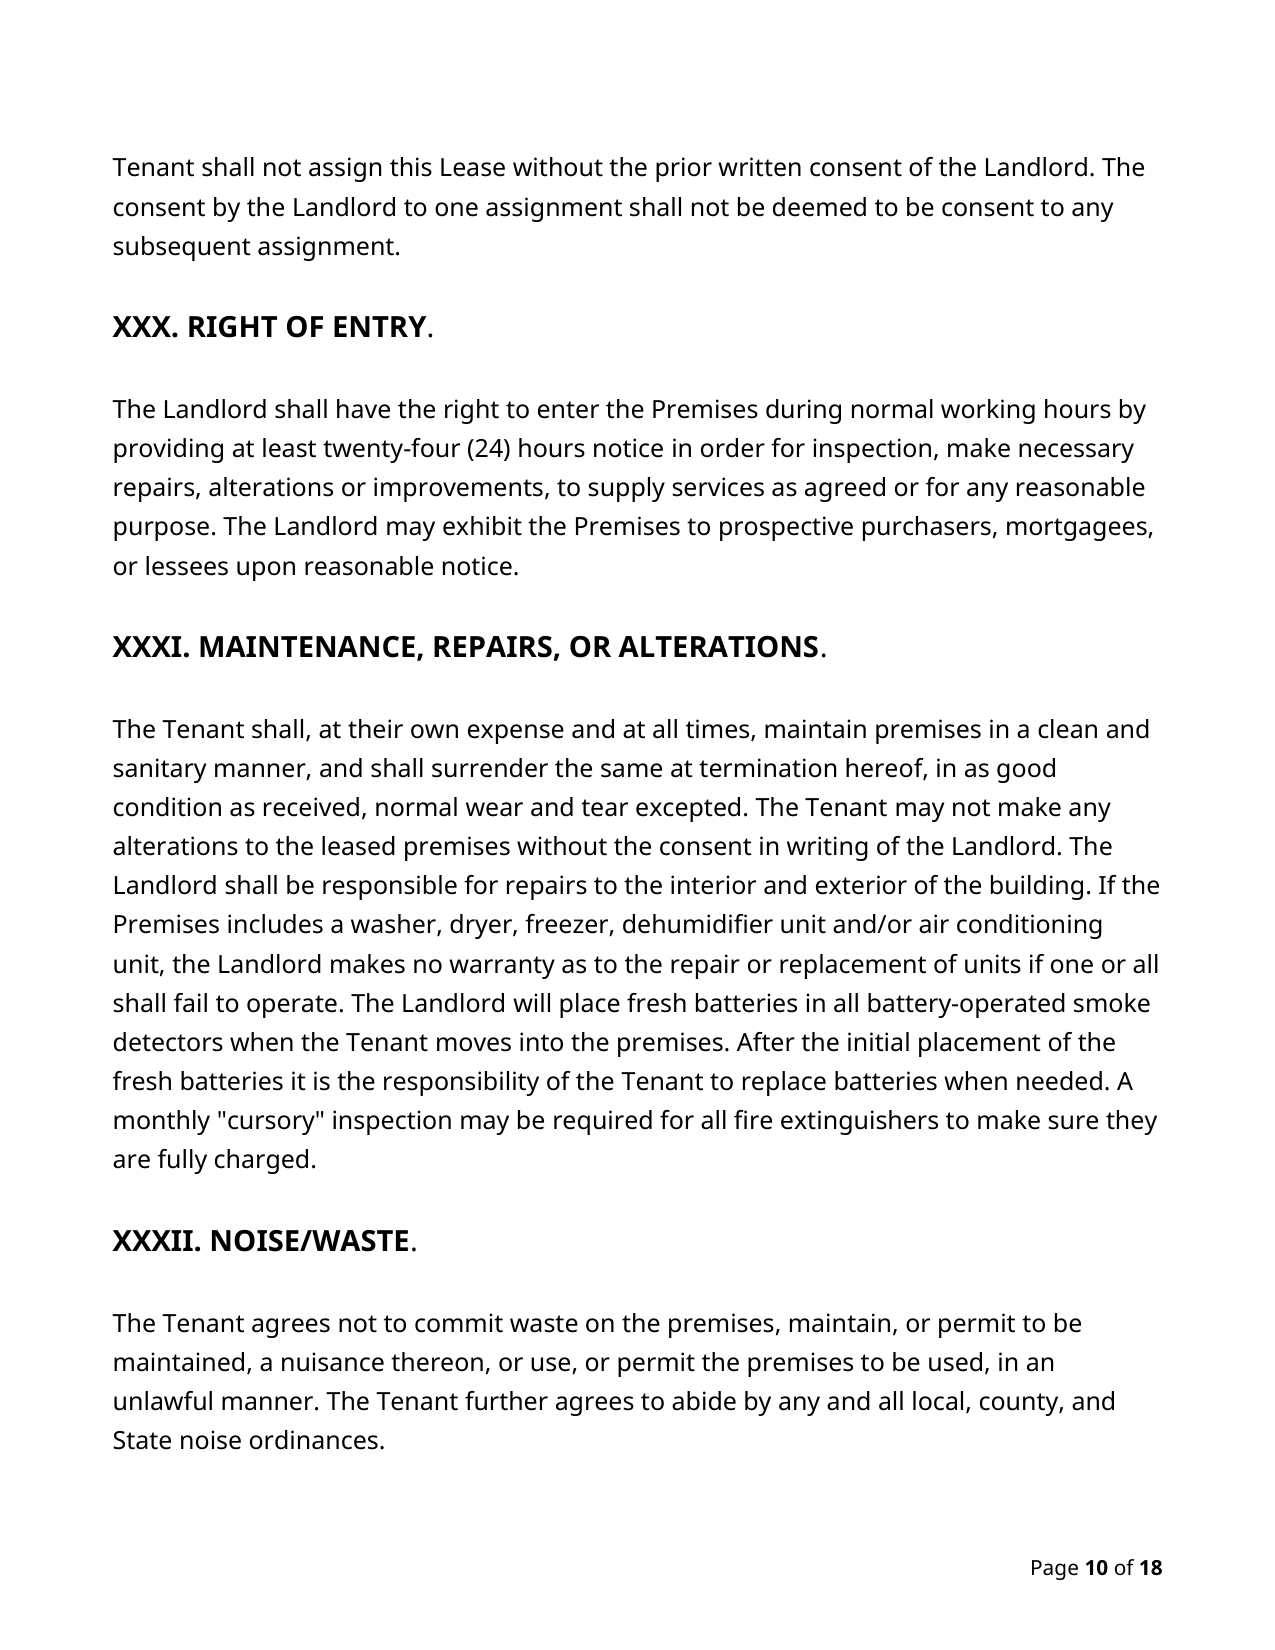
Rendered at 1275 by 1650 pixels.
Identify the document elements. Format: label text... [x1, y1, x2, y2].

text XXXII. NOISE/WASTE. [112, 1220, 1162, 1260]
text Tenant shall not assign this Lease without the prior written consent of the Landlord. The consent by the Landlord to one assignment shall not be deemed to be consent to any subsequent assignment. [112, 150, 1162, 262]
text XXXI. MAINTENANCE, REPAIRS, OR ALTERATIONS. [112, 626, 1162, 666]
text The Tenant agrees not to commit waste on the premises, maintain, or permit to be maintained, a nuisance thereon, or use, or permit the premises to be used, in an unlawful manner. The Tenant further agrees to abide by any and all local, county, and State noise ordinances. [112, 1305, 1162, 1457]
text The Landlord shall have the right to enter the Premises during normal working hours by providing at least twenty-four (24) hours notice in order for inspection, make necessary repairs, alterations or improvements, to supply services as agreed or for any reasonable purpose. The Landlord may exhibit the Premises to prospective purchasers, mortgagees, or lessees upon reasonable notice. [112, 391, 1162, 582]
text The Tenant shall, at their own expense and at all times, maintain premises in a clean and sanitary manner, and shall surrender the same at termination hereof, in as good condition as received, normal wear and tear excepted. The Tenant may not make any alterations to the leased premises without the consent in writing of the Landlord. The Landlord shall be responsible for repairs to the interior and exterior of the building. If the Premises includes a washer, dryer, freezer, dehumidifier unit and/or air conditioning unit, the Landlord makes no warranty as to the repair or replacement of units if one or all shall fail to operate. The Landlord will place fresh batteries in all battery-operated smoke detectors when the Tenant moves into the premises. After the initial placement of the fresh batteries it is the responsibility of the Tenant to replace batteries when needed. A monthly "cursory" inspection may be required for all fire extinguishers to make sure they are fully charged. [112, 711, 1162, 1176]
text XXX. RIGHT OF ENTRY. [112, 307, 1162, 346]
